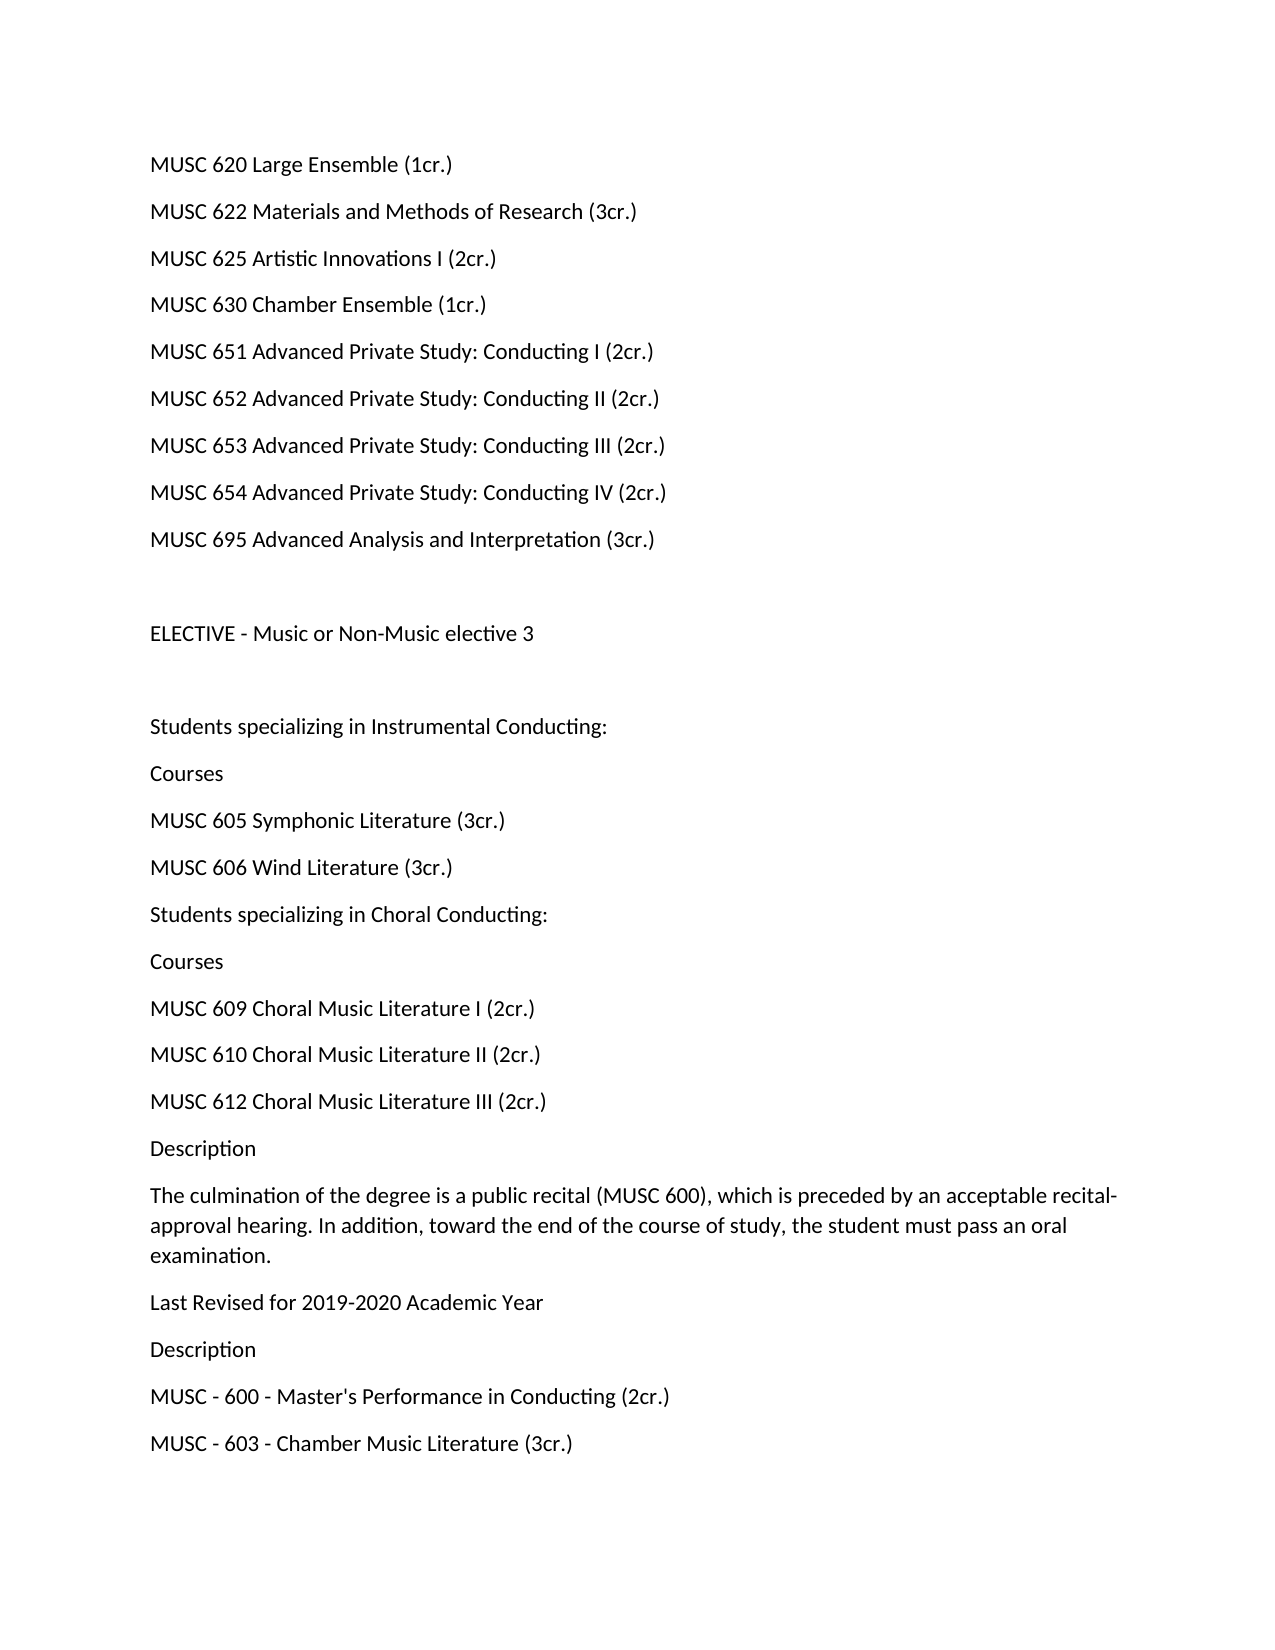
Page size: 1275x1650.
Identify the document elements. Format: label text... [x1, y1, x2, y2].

text Courses [150, 947, 1125, 975]
text Description [150, 1335, 1125, 1363]
text Last Revised for 2019-2020 Academic Year [150, 1288, 1125, 1317]
text MUSC 606 Wind Literature (3cr.) [150, 853, 1125, 881]
text MUSC - 600 - Master's Performance in Conducting (2cr.) [150, 1382, 1125, 1410]
text MUSC 625 Artistic Innovations I (2cr.) [150, 244, 1125, 272]
text MUSC 605 Symphonic Literature (3cr.) [150, 806, 1125, 834]
text Description [150, 1134, 1125, 1162]
text ELECTIVE - Music or Non-Music elective 3 [150, 619, 1125, 647]
text MUSC 653 Advanced Private Study: Conducting III (2cr.) [150, 431, 1125, 459]
text MUSC 652 Advanced Private Study: Conducting II (2cr.) [150, 384, 1125, 412]
text Students specializing in Instrumental Conducting: [150, 712, 1125, 741]
text MUSC 612 Choral Music Literature III (2cr.) [150, 1087, 1125, 1116]
text MUSC - 603 - Chamber Music Literature (3cr.) [150, 1429, 1125, 1457]
text Students specializing in Choral Conducting: [150, 900, 1125, 928]
text MUSC 630 Chamber Ensemble (1cr.) [150, 291, 1125, 319]
text MUSC 610 Choral Music Literature II (2cr.) [150, 1041, 1125, 1069]
text Courses [150, 759, 1125, 787]
text MUSC 620 Large Ensemble (1cr.) [150, 150, 1125, 178]
text MUSC 654 Advanced Private Study: Conducting IV (2cr.) [150, 478, 1125, 506]
text MUSC 622 Materials and Methods of Research (3cr.) [150, 197, 1125, 225]
text The culmination of the degree is a public recital (MUSC 600), which is preceded by an acceptable recital-approval hearing. In addition, toward the end of the course of study, the student must pass an oral examination. [150, 1181, 1125, 1270]
text MUSC 651 Advanced Private Study: Conducting I (2cr.) [150, 337, 1125, 366]
text MUSC 695 Advanced Analysis and Interpretation (3cr.) [150, 525, 1125, 553]
text MUSC 609 Choral Music Literature I (2cr.) [150, 994, 1125, 1022]
